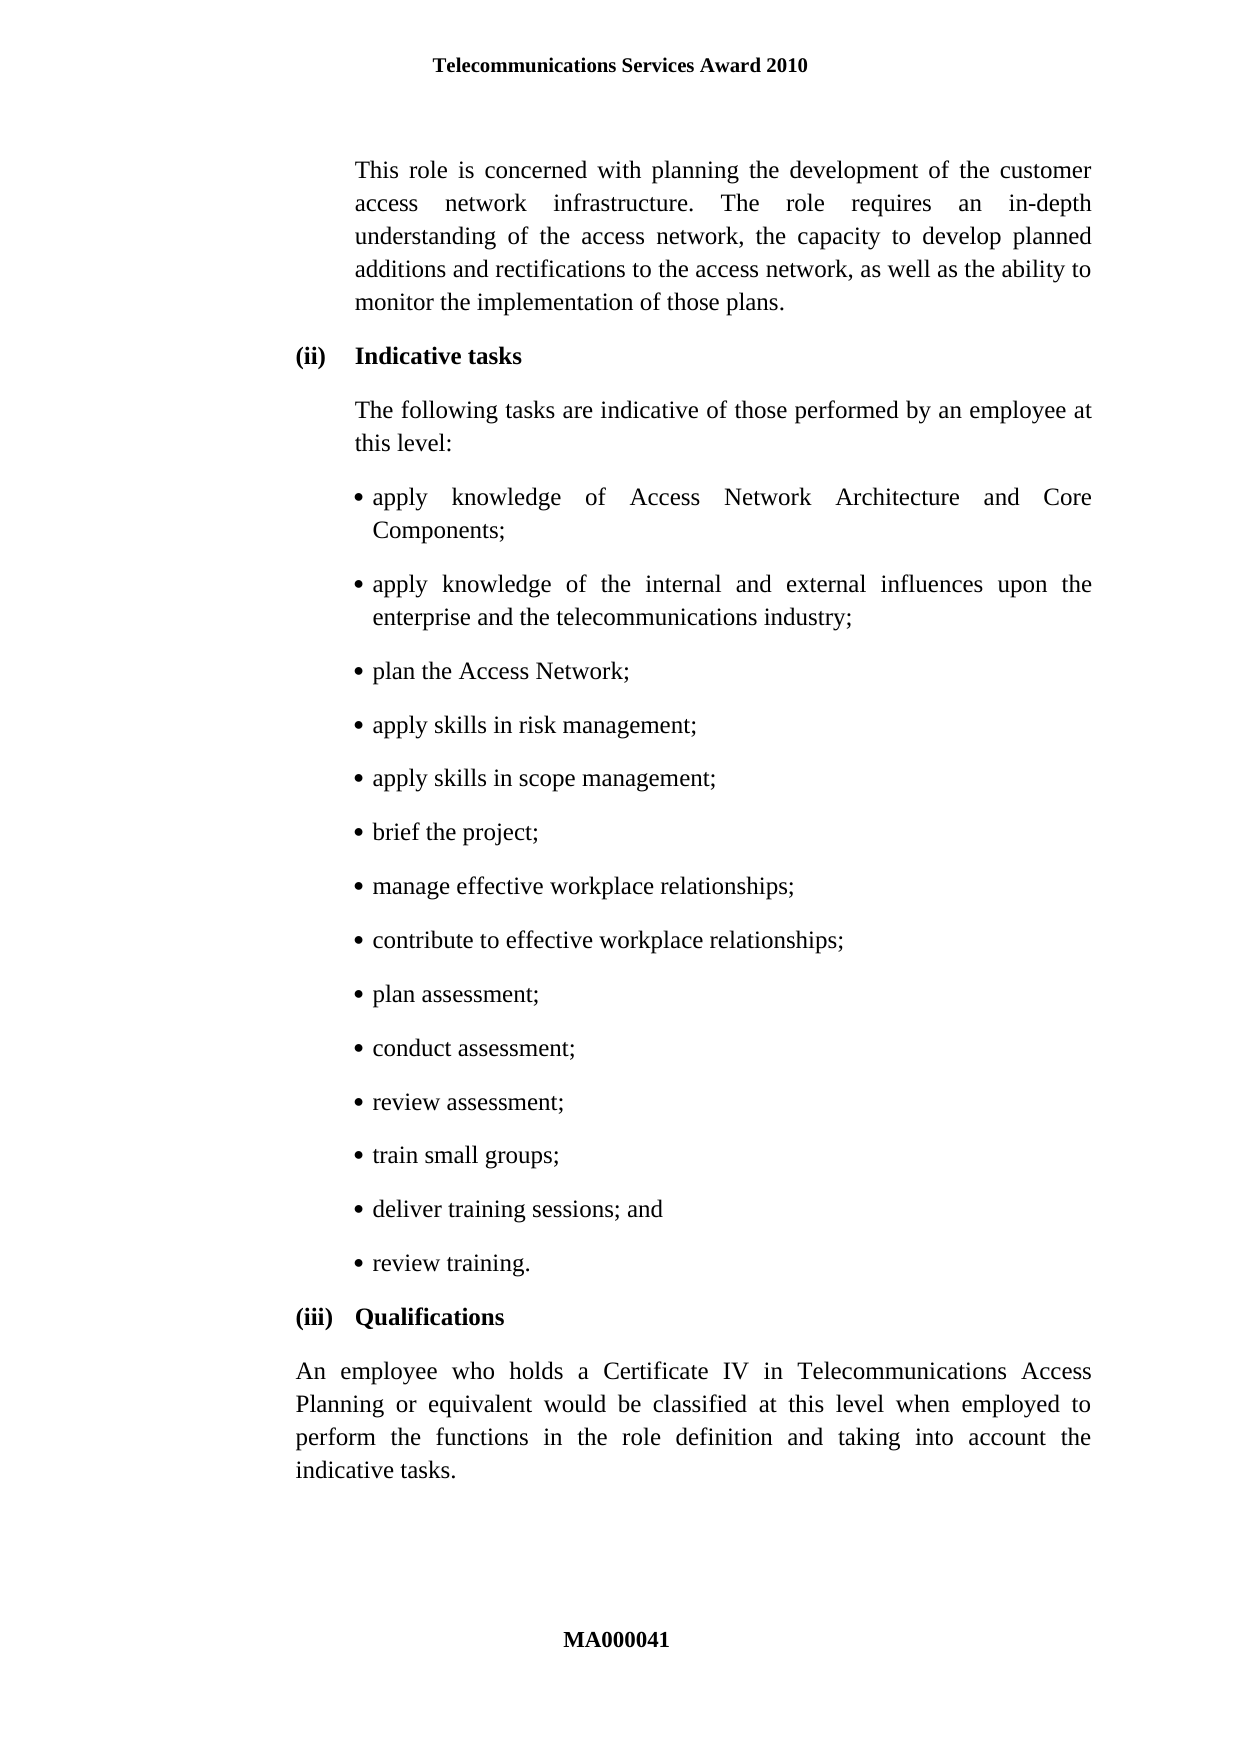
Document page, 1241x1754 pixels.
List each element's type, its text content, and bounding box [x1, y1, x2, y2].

text manage effective workplace relationships; [354, 871, 1092, 900]
text train small groups; [354, 1141, 1092, 1169]
text The following tasks are indicative of those performed by an employee at this level: [354, 395, 1092, 457]
text review training. [354, 1248, 1092, 1277]
text review assessment; [354, 1087, 1092, 1115]
text plan the Access Network; [354, 656, 1092, 684]
text apply knowledge of the internal and external influences upon the enterprise and the telecommunications industry; [354, 569, 1092, 631]
text conduct assessment; [354, 1033, 1092, 1062]
text apply skills in risk management; [354, 710, 1092, 738]
text deliver training sessions; and [354, 1194, 1092, 1223]
text Qualifications [295, 1302, 1092, 1331]
text brief the project; [354, 817, 1092, 846]
text This role is concerned with planning the development of the customer access network infrastructure. The role requires an in-depth understanding of the access network, the capacity to develop planned additions and rectifications to the access network, as well as the ability to monitor the implementation of those plans. [354, 155, 1092, 316]
text apply skills in scope management; [354, 763, 1092, 792]
text plan assessment; [354, 979, 1092, 1008]
text apply knowledge of Access Network Architecture and Core Components; [354, 482, 1092, 544]
text contribute to effective workplace relationships; [354, 925, 1092, 954]
text Indicative tasks [295, 341, 1092, 370]
text An employee who holds a Certificate IV in Telecommunications Access Planning or equivalent would be classified at this level when employed to perform the functions in the role definition and taking into account the indicative tasks. [295, 1356, 1092, 1484]
